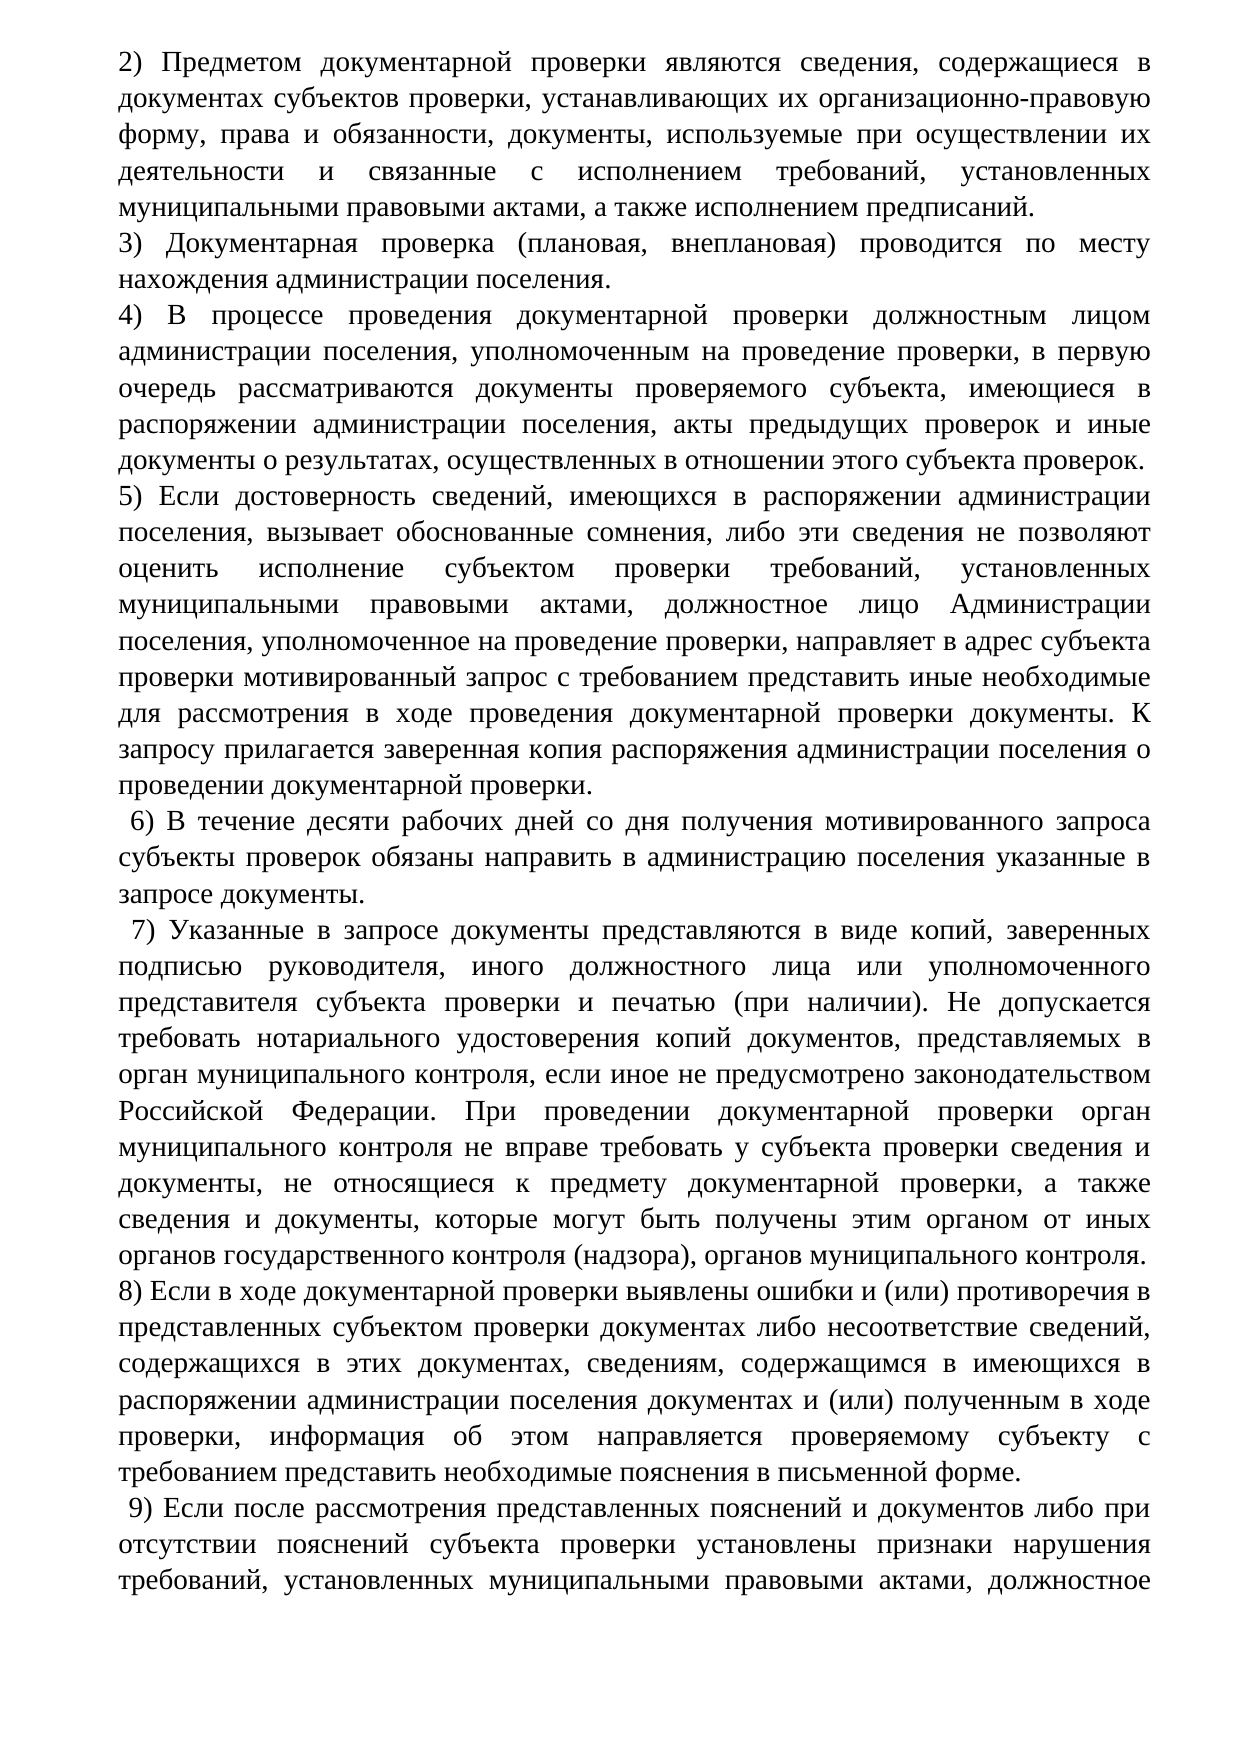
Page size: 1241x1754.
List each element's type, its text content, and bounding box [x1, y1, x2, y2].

text 7) Указанные в запросе документы представляются в виде копий, заверенных подписью руководителя, иного должностного лица или уполномоченного представителя субъекта проверки и печатью (при наличии). Не допускается требовать нотариального удостоверения копий документов, представляемых в орган муниципального контроля, если иное не предусмотрено законодательством Российской Федерации. При проведении документарной проверки орган муниципального контроля не вправе требовать у субъекта проверки сведения и документы, не относящиеся к предмету документарной проверки, а также сведения и документы, которые могут быть получены этим органом от иных органов государственного контроля (надзора), органов муниципального контроля. [118, 912, 1152, 1271]
text 4) В процессе проведения документарной проверки должностным лицом администрации поселения, уполномоченным на проведение проверки, в первую очередь рассматриваются документы проверяемого субъекта, имеющиеся в распоряжении администрации поселения, акты предыдущих проверок и иные документы о результатах, осуществленных в отношении этого субъекта проверок. [118, 297, 1152, 476]
text 5) Если достоверность сведений, имеющихся в распоряжении администрации поселения, вызывает обоснованные сомнения, либо эти сведения не позволяют оценить исполнение субъектом проверки требований, установленных муниципальными правовыми актами, должностное лицо Администрации поселения, уполномоченное на проведение проверки, направляет в адрес субъекта проверки мотивированный запрос с требованием представить иные необходимые для рассмотрения в ходе проведения документарной проверки документы. К запросу прилагается заверенная копия распоряжения администрации поселения о проведении документарной проверки. [118, 478, 1152, 801]
text 3) Документарная проверка (плановая, внеплановая) проводится по месту нахождения администрации поселения. [118, 225, 1152, 295]
text 8) Если в ходе документарной проверки выявлены ошибки и (или) противоречия в представленных субъектом проверки документах либо несоответствие сведений, содержащихся в этих документах, сведениям, содержащимся в имеющихся в распоряжении администрации поселения документах и (или) полученным в ходе проверки, информация об этом направляется проверяемому субъекту с требованием представить необходимые пояснения в письменной форме. [118, 1273, 1152, 1488]
text 2) Предметом документарной проверки являются сведения, содержащиеся в документах субъектов проверки, устанавливающих их организационно-правовую форму, права и обязанности, документы, используемые при осуществлении их деятельности и связанные с исполнением требований, установленных муниципальными правовыми актами, а также исполнением предписаний. [118, 44, 1152, 222]
text 6) В течение десяти рабочих дней со дня получения мотивированного запроса субъекты проверок обязаны направить в администрацию поселения указанные в запросе документы. [118, 803, 1152, 909]
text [118, 1490, 1152, 1596]
